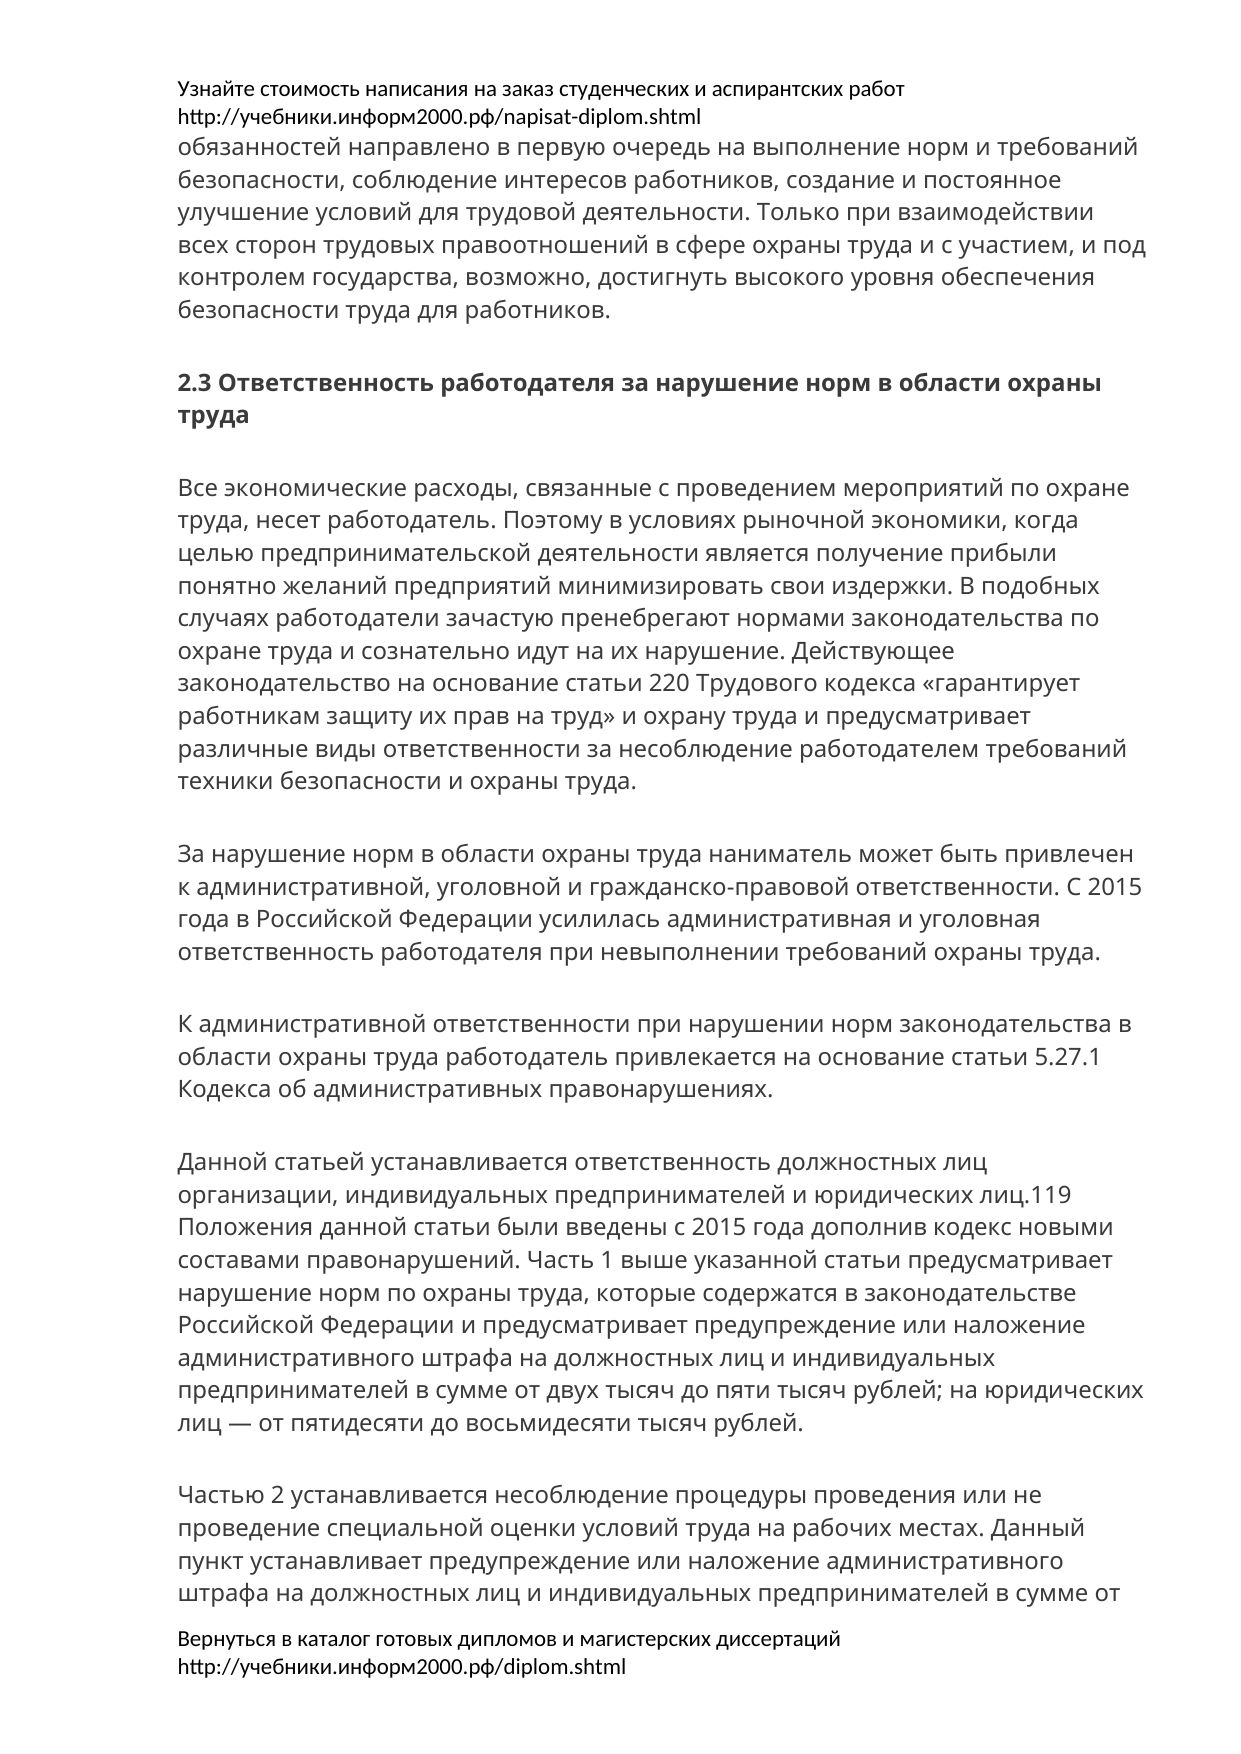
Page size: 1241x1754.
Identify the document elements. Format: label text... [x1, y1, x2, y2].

text За нарушение норм в области охраны труда наниматель может быть привлечен к административной, уголовной и гражданско-правовой ответственности. С 2015 года в Российской Федерации усилилась административная и уголовная ответственность работодателя при невыполнении требований охраны труда. [177, 837, 1152, 967]
text Данной статьей устанавливается ответственность должностных лиц организации, индивидуальных предпринимателей и юридических лиц.119 Положения данной статьи были введены с 2015 года дополнив кодекс новыми составами правонарушений. Часть 1 выше указанной статьи предусматривает нарушение норм по охраны труда, которые содержатся в законодательстве Российской Федерации и предусматривает предупреждение или наложение административного штрафа на должностных лиц и индивидуальных предпринимателей в сумме от двух тысяч до пяти тысяч рублей; на юридических лиц — от пятидесяти до восьмидесяти тысяч рублей. [177, 1145, 1152, 1438]
text 2.3 Ответственность работодателя за нарушение норм в области охраны труда [177, 365, 1152, 431]
text К административной ответственности при нарушении норм законодательства в области охраны труда работодатель привлекается на основание статьи 5.27.1 Кодекса об административных правонарушениях. [177, 1007, 1152, 1105]
text Все экономические расходы, связанные с проведением мероприятий по охране труда, несет работодатель. Поэтому в условиях рыночной экономики, когда целью предпринимательской деятельности является получение прибыли понятно желаний предприятий минимизировать свои издержки. В подобных случаях работодатели зачастую пренебрегают нормами законодательства пo охране труда и сознательно идут на их нарушение. Действующее законодательство на основание статьи 220 Трудового кодекса «гарантирует работникам защиту их прав на труд» и охрану труда и предусматривает различные виды ответственности за несоблюдение работодателем требований техники безопасности и охраны труда. [177, 471, 1152, 797]
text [177, 130, 1152, 325]
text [177, 1478, 1152, 1609]
